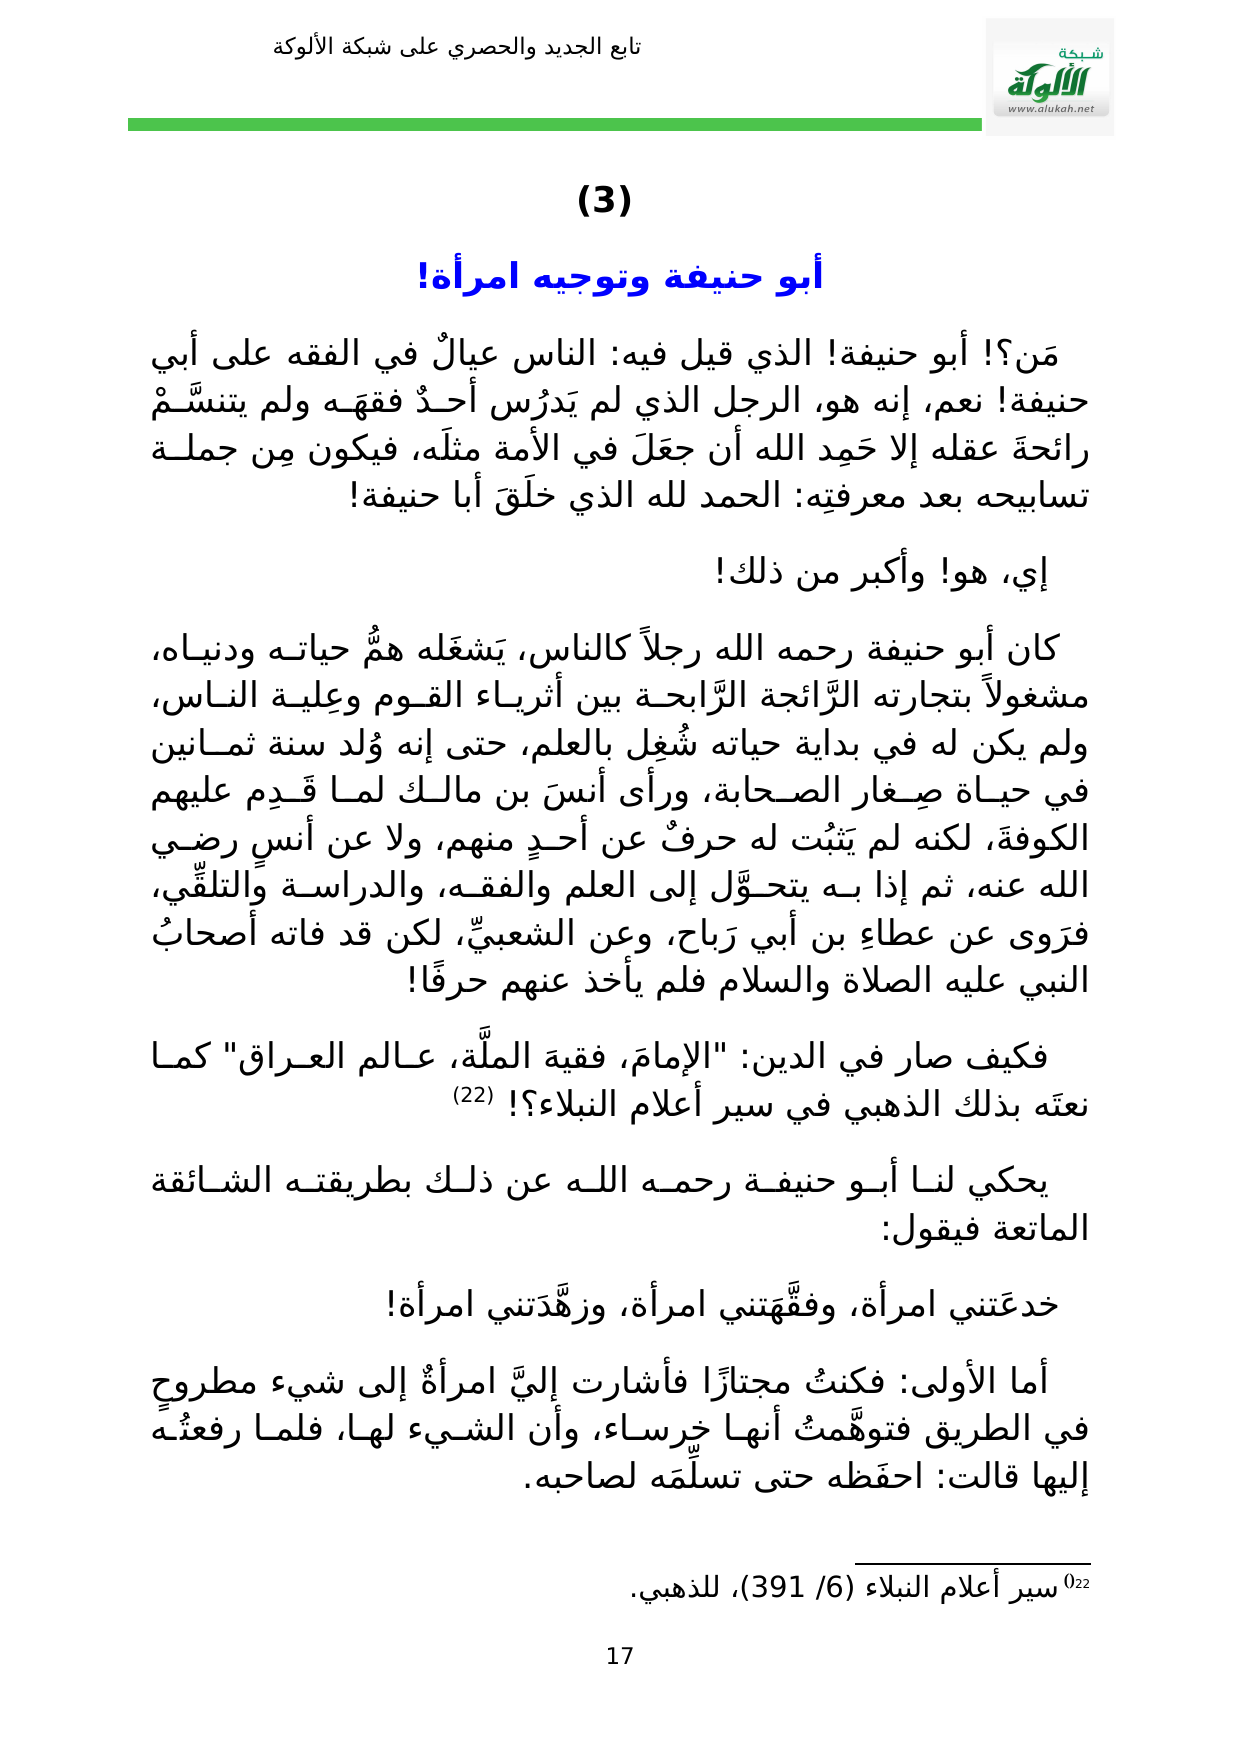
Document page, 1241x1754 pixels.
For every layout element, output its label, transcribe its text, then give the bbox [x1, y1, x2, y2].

text كان أبو حنيفة رحمه الله رجلاً كالناس، يَشغَله همُّ حياته ودنياه، مشغولاً بتجارته الرَّائجة الرَّابحة بين أثرياء القوم وعِلية الناس، ولم يكن له في بداية حياته شُغِل بالعلم، حتى إنه وُلد سنة ثمانين في حياة صِغار الصحابة، ورأى أنسَ بن مالك لما قَدِم عليهم الكوفةَ، لكنه لم يَثبُت له حرفٌ عن أحدٍ منهم، ولا عن أنسٍ رضي الله عنه، ثم إذا به يتحوَّل إلى العلم والفقه، والدراسة والتلقِّي، فرَوى عن عطاءِ بن أبي رَباح، وعن الشعبيِّ، لكن قد فاته أصحابُ النبي عليه الصلاة والسلام فلم يأخذ عنهم حرفًا! [150, 628, 1090, 1001]
text فكيف صار في الدين: "الإمامَ، فقيهَ الملَّة، عالم العراق" كما نعتَه بذلك الذهبي في سير أعلام النبلاء؟! () [150, 1036, 1090, 1124]
text مَن؟! أبو حنيفة! الذي قيل فيه: الناس عيالٌ في الفقه على أبي حنيفة! نعم، إنه هو، الرجل الذي لم يَدرُس أحدٌ فقهَه ولم يتنسَّمْ رائحةَ عقله إلا حَمِد الله أن جعَلَ في الأمة مثلَه، فيكون مِن جملة تسابيحه بعد معرفتِه: الحمد لله الذي خلَقَ أبا حنيفة! [150, 332, 1090, 516]
text (3) [150, 179, 1090, 220]
text إي، هو! وأكبر من ذلك! [150, 551, 1090, 592]
text أما الأولى: فكنتُ مجتازًا فأشارت إليَّ امرأةٌ إلى شيء مطروحٍ في الطريق فتوهَّمتُ أنها خرساء، وأن الشيء لها، فلما رفعتُه إليها قالت: احفَظه حتى تسلِّمَه لصاحبه. [150, 1360, 1090, 1496]
text يحكي لنا أبو حنيفة رحمه الله عن ذلك بطريقته الشائقة الماتعة فيقول: [150, 1160, 1090, 1248]
subtitle أبو حنيفة وتوجيه امرأة! [150, 256, 1090, 297]
text خدعَتني امرأة، وفقَّهَتني امرأة، وزهَّدَتني امرأة! [150, 1284, 1090, 1325]
